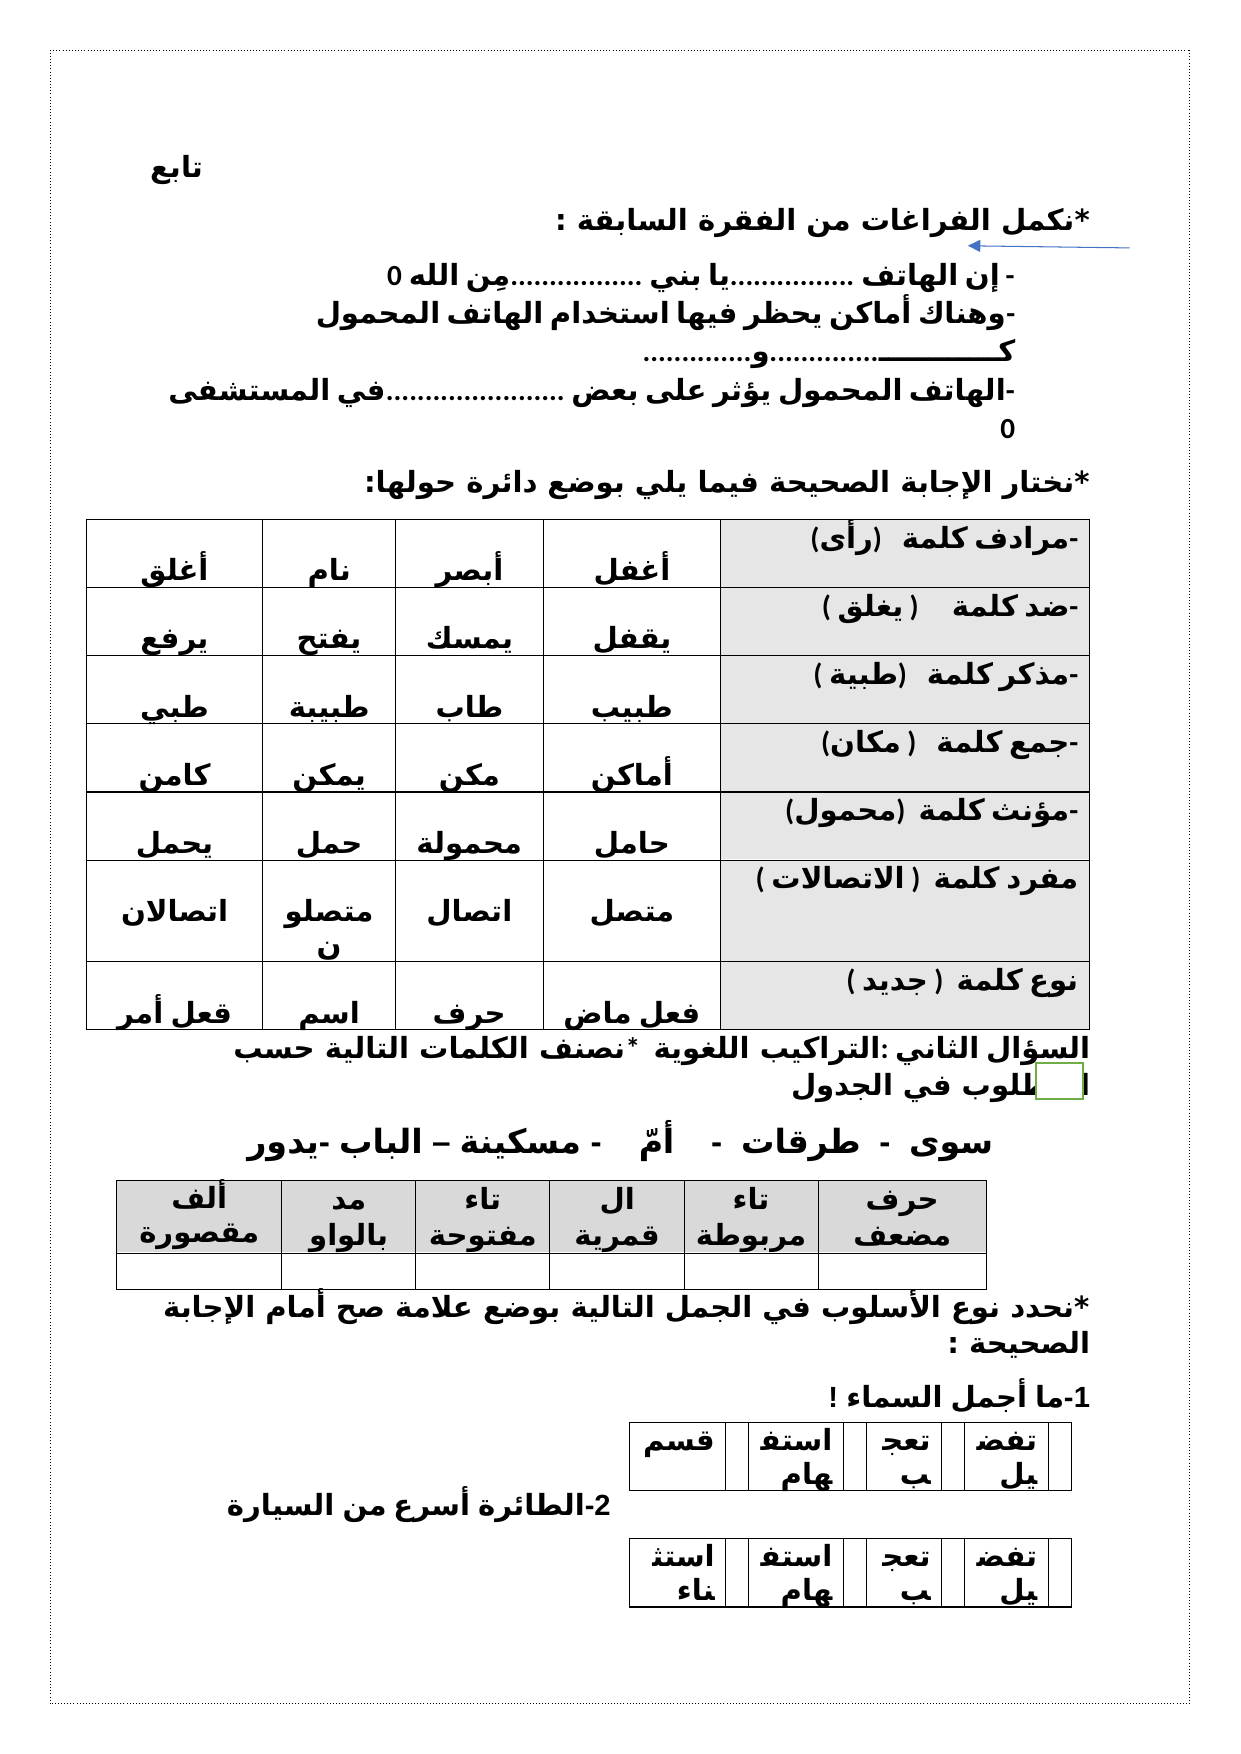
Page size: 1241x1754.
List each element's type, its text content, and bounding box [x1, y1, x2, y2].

table_header [844, 1539, 866, 1606]
table_header نام [263, 520, 395, 587]
table_cell يقفل [544, 588, 720, 655]
table_cell -ضد كلمة ( يغلق ) [721, 588, 1089, 655]
table_cell [685, 1254, 818, 1289]
table_cell يحمل [87, 793, 262, 859]
table_header استثناء [630, 1539, 725, 1606]
table_header مد بالواو [282, 1181, 415, 1252]
table_cell اسم [263, 962, 395, 1029]
text 1-ما أجمل السماء ! [150, 1380, 1090, 1414]
table_header تعجب [867, 1423, 941, 1490]
table_cell حامل [544, 793, 720, 859]
table_header تاء مفتوحة [416, 1181, 549, 1252]
table_cell متصل [544, 861, 720, 961]
table_cell مفرد كلمة ( الاتصالات ) [721, 861, 1089, 961]
table_cell حرف [396, 962, 543, 1029]
list - إن الهاتف ................يا بني .................مِن الله 0 [150, 257, 1015, 292]
table_header ألف مقصورة [117, 1181, 281, 1252]
table_cell طبيبة [263, 656, 395, 723]
table_cell طبي [87, 656, 262, 723]
table_cell يرفع [87, 588, 262, 655]
table_cell نوع كلمة ( جديد ) [721, 962, 1089, 1029]
text السؤال الثاني :التراكيب اللغوية *نصنف الكلمات التالية حسب المطلوب في الجدول [150, 1030, 1090, 1103]
table_cell مكن [396, 724, 543, 791]
table_cell متصلون [263, 861, 395, 961]
table_cell طاب [396, 656, 543, 723]
text سوى - طرقات - أمّ - مسكينة – الباب -يدور [150, 1122, 1090, 1160]
table_header أغفل [544, 520, 720, 587]
table_cell [117, 1254, 281, 1289]
table_cell اتصال [396, 861, 543, 961]
table_header -مرادف كلمة (رأى) [721, 520, 1089, 587]
text *نختار الإجابة الصحيحة فيما يلي بوضع دائرة حولها: [150, 466, 1090, 499]
table_header [844, 1423, 866, 1490]
table_header [1049, 1539, 1071, 1606]
table_header أغلق [87, 520, 262, 587]
table_cell يمكن [263, 724, 395, 791]
table_cell قعل أمر [87, 962, 262, 1029]
table_cell محمولة [396, 793, 543, 859]
list -الهاتف المحمول يؤثر على بعض .......................في المستشفى 0 [150, 372, 1015, 446]
table_cell طبيب [544, 656, 720, 723]
table_cell -جمع كلمة ( مكان) [721, 724, 1089, 791]
table_cell يفتح [263, 588, 395, 655]
table_cell [416, 1254, 549, 1289]
table_header استفهام [749, 1423, 843, 1490]
table_cell -مذكر كلمة (طبية ) [721, 656, 1089, 723]
table_cell اتصالان [87, 861, 262, 961]
table_header ال قمرية [550, 1181, 684, 1252]
table_header تعجب [867, 1539, 941, 1606]
table_header تفضيل [965, 1423, 1048, 1490]
table_header تفضيل [965, 1539, 1048, 1606]
table_header [942, 1423, 964, 1490]
table_header أبصر [396, 520, 543, 587]
text تابع [150, 150, 1090, 184]
table_header [942, 1539, 964, 1606]
text *نكمل الفراغات من الفقرة السابقة : [150, 203, 1090, 237]
table_cell أماكن [544, 724, 720, 791]
table_cell [819, 1254, 986, 1289]
text *نحدد نوع الأسلوب في الجمل التالية بوضع علامة صح أمام الإجابة الصحيحة : [150, 1290, 1090, 1361]
table_cell -مؤنث كلمة (محمول) [721, 793, 1089, 859]
table_header استفهام [749, 1539, 843, 1606]
table_header [726, 1539, 748, 1606]
table_cell [550, 1254, 684, 1289]
table_cell فعل ماض [544, 962, 720, 1029]
table_header [1049, 1423, 1071, 1490]
table_cell حمل [263, 793, 395, 859]
table_cell كامن [87, 724, 262, 791]
table_header حرف مضعف [819, 1181, 986, 1252]
text 2-الطائرة أسرع من السيارة [150, 1488, 1090, 1522]
table_cell يمسك [396, 588, 543, 655]
table_cell [282, 1254, 415, 1289]
table_header تاء مربوطة [685, 1181, 818, 1252]
table_header قسم [630, 1423, 725, 1490]
table_header [726, 1423, 748, 1490]
list -وهناك أماكن يحظر فيها استخدام الهاتف المحمول كــــــــــــ..............و.............. [150, 295, 1015, 369]
